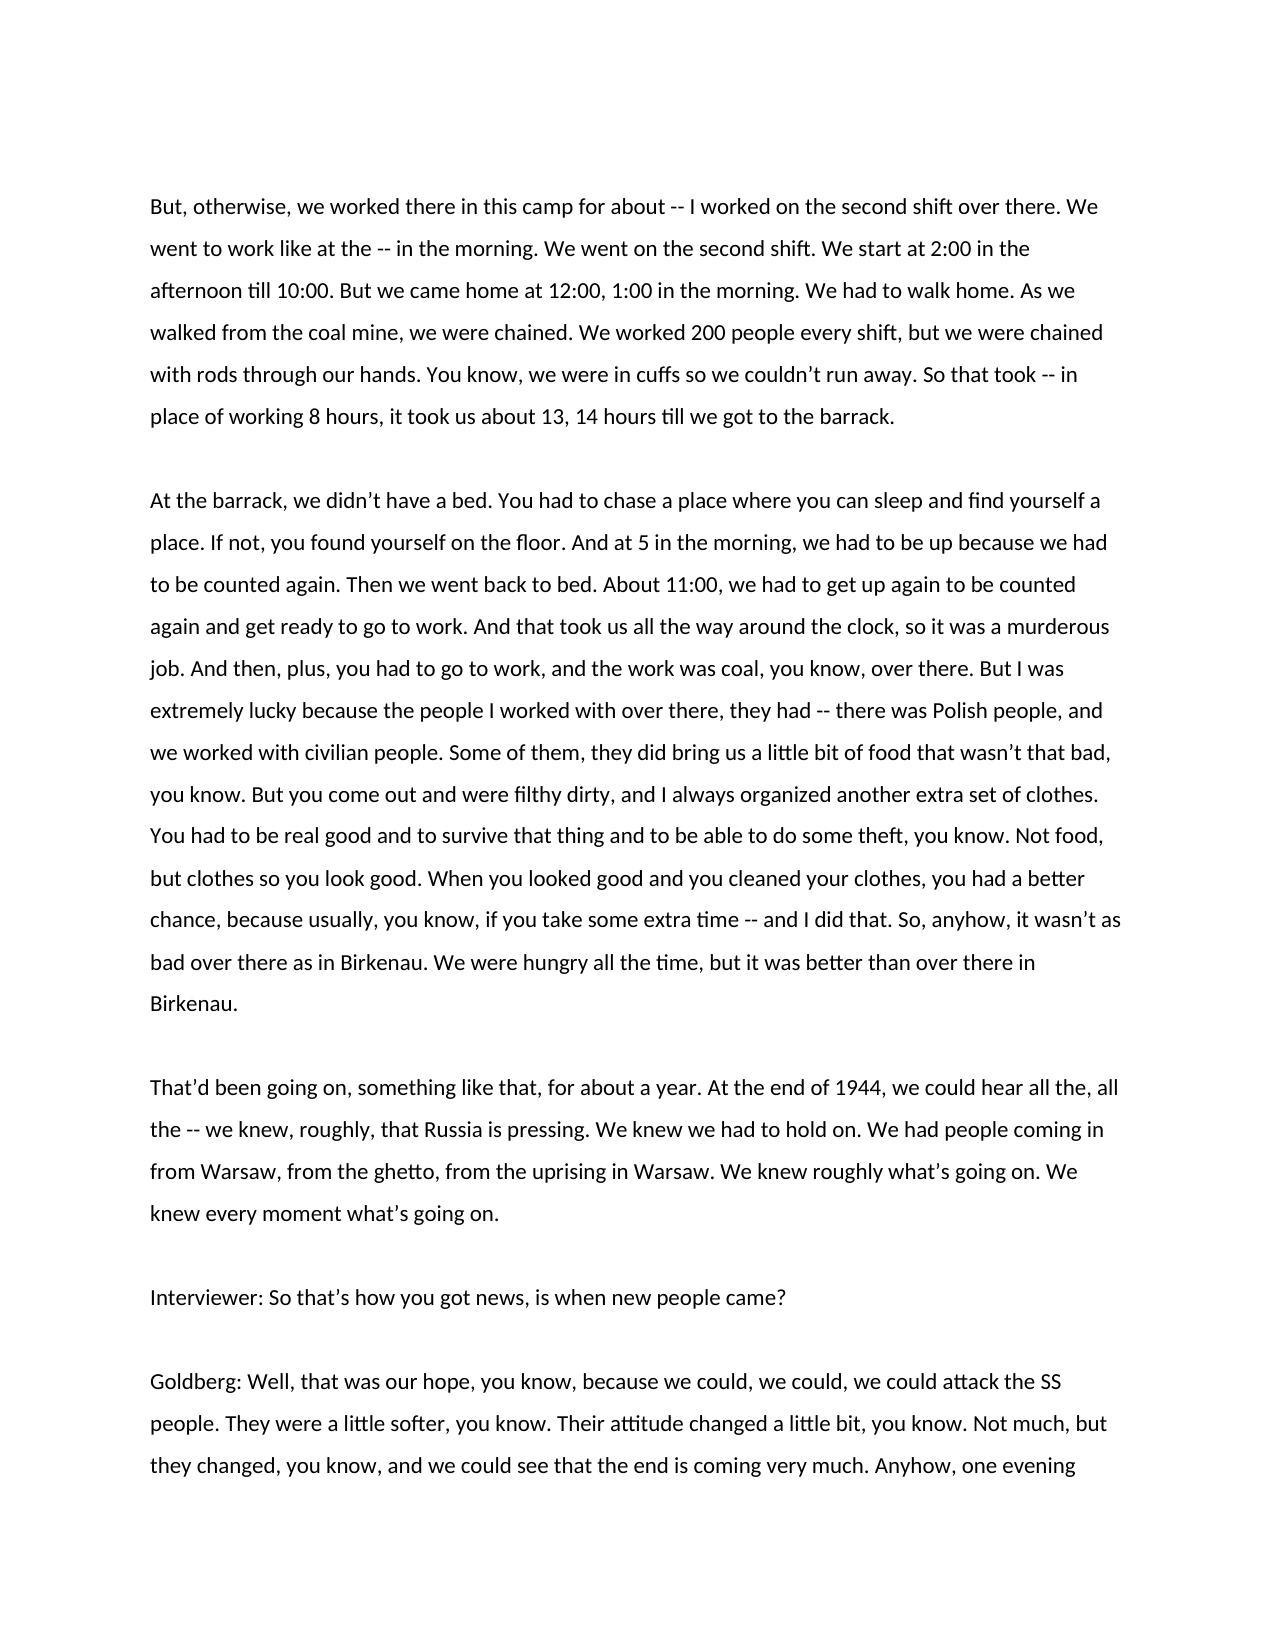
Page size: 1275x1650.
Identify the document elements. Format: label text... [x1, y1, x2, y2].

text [150, 1367, 1125, 1479]
text But, otherwise, we worked there in this camp for about -- I worked on the second shift over there. We went to work like at the -- in the morning. We went on the second shift. We start at 2:00 in the afternoon till 10:00. But we came home at 12:00, 1:00 in the morning. We had to walk home. As we walked from the coal mine, we were chained. We worked 200 people every shift, but we were chained with rods through our hands. You know, we were in cuffs so we couldn’t run away. So that took -- in place of working 8 hours, it took us about 13, 14 hours till we got to the barrack. [150, 192, 1125, 430]
text Interviewer: So that’s how you got news, is when new people came? [150, 1283, 1125, 1311]
text At the barrack, we didn’t have a bed. You had to chase a place where you can sleep and find yourself a place. If not, you found yourself on the floor. And at 5 in the morning, we had to be up because we had to be counted again. Then we went back to bed. About 11:00, we had to get up again to be counted again and get ready to go to work. And that took us all the way around the clock, so it was a murderous job. And then, plus, you had to go to work, and the work was coal, you know, over there. But I was extremely lucky because the people I worked with over there, they had -- there was Polish people, and we worked with civilian people. Some of them, they did bring us a little bit of food that wasn’t that bad, you know. But you come out and were filthy dirty, and I always organized another extra set of clothes. You had to be real good and to survive that thing and to be able to do some theft, you know. Not food, but clothes so you look good. When you looked good and you cleaned your clothes, you had a better chance, because usually, you know, if you take some extra time -- and I did that. So, anyhow, it wasn’t as bad over there as in Birkenau. We were hungry all the time, but it was better than over there in Birkenau. [150, 486, 1125, 1018]
text That’d been going on, something like that, for about a year. At the end of 1944, we could hear all the, all the -- we knew, roughly, that Russia is pressing. We knew we had to hold on. We had people coming in from Warsaw, from the ghetto, from the uprising in Warsaw. We knew roughly what’s going on. We knew every moment what’s going on. [150, 1073, 1125, 1227]
